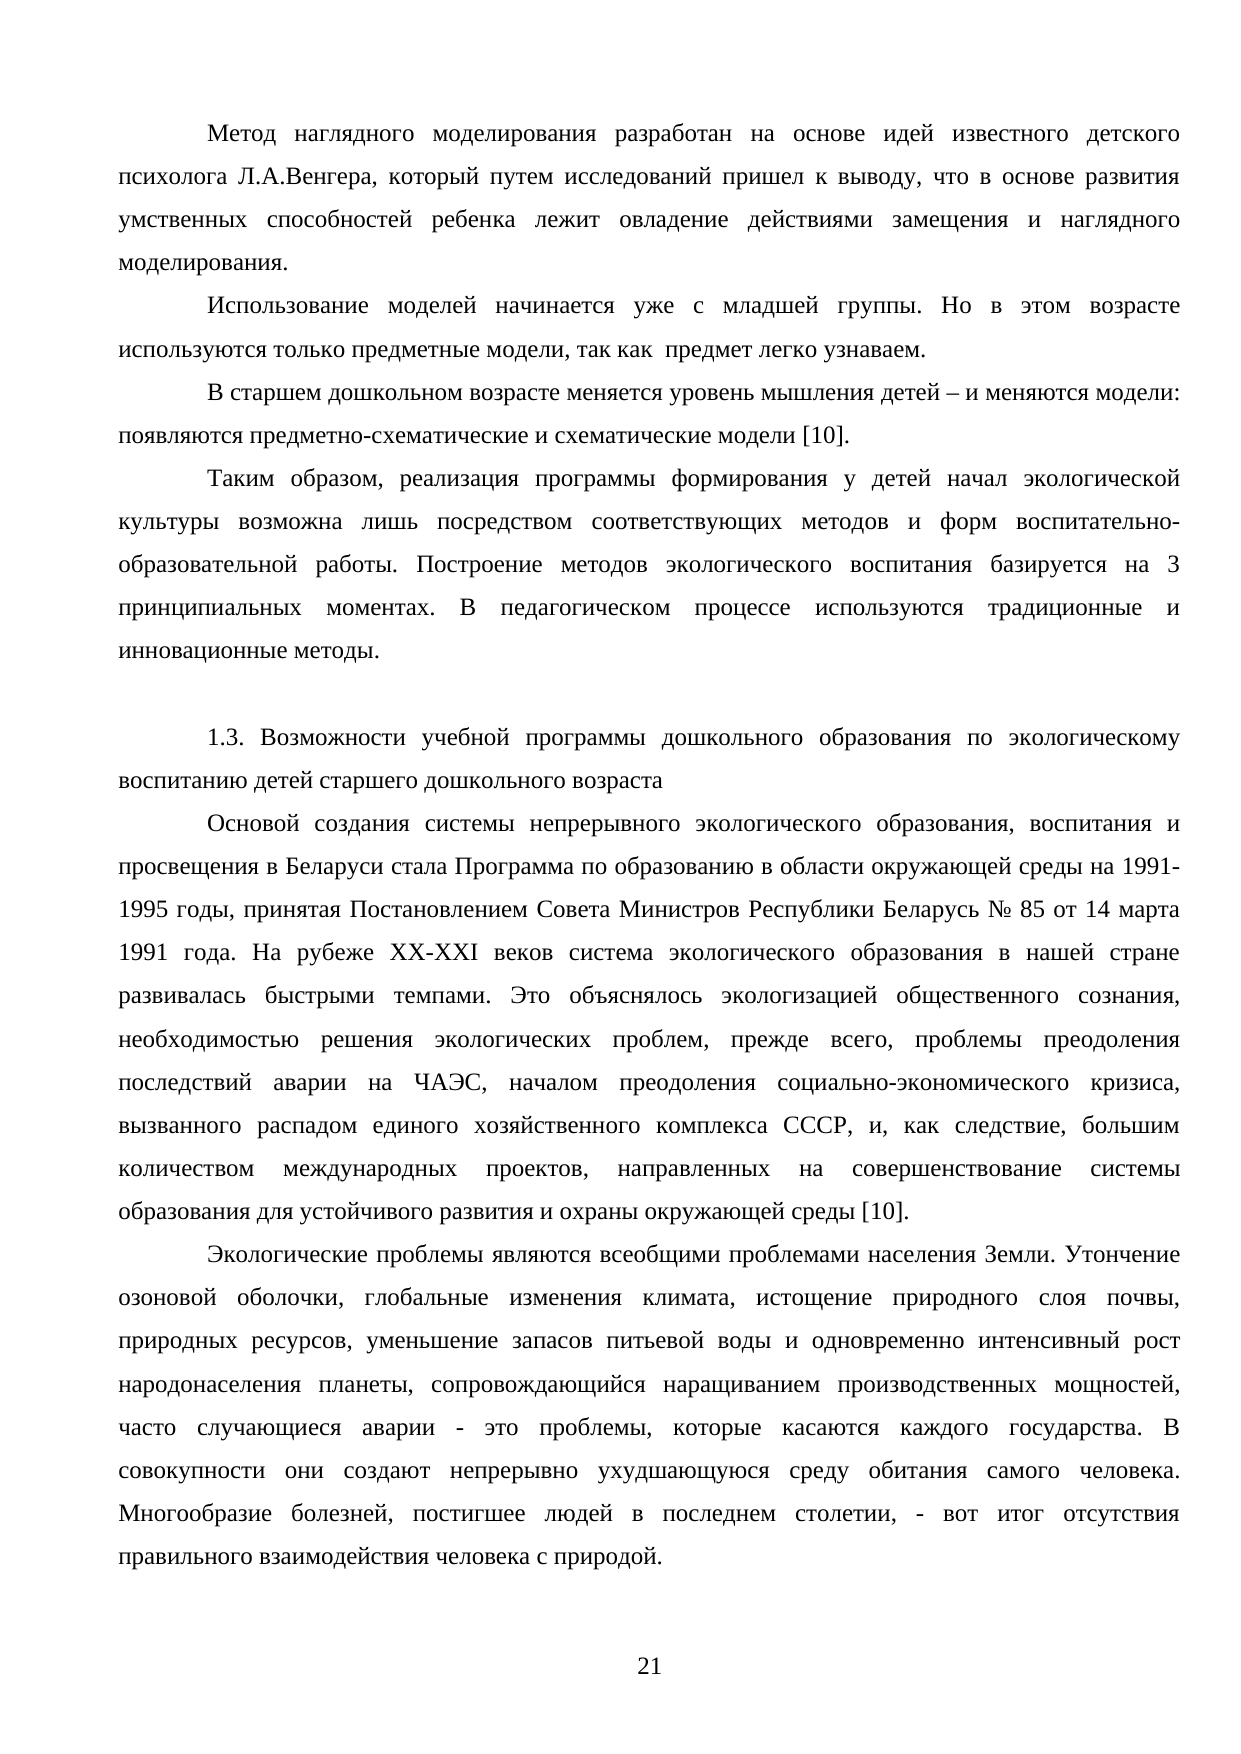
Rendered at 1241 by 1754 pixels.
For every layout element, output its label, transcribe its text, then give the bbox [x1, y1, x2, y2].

text 1.3. Возможности учебной программы дошкольного образования по экологическому воспитанию детей старшего дошкольного возраста [118, 722, 1181, 794]
text Экологические проблемы являются всеобщими проблемами населения Земли. Утончение озоновой оболочки, глобальные изменения климата, истощение природного слоя почвы, природных ресурсов, уменьшение запасов питьевой воды и одновременно интенсивный рост народонаселения планеты, сопровождающийся наращиванием производственных мощностей, часто случающиеся аварии - это проблемы, которые касаются каждого государства. В совокупности они создают непрерывно ухудшающуюся среду обитания самого человека. Многообразие болезней, постигшее людей в последнем столетии, - вот итог отсутствия правильного взаимодействия человека с природой. [118, 1239, 1181, 1570]
text В старшем дошкольном возрасте меняется уровень мышления детей – и меняются модели: появляются предметно-схематические и схематические модели [10]. [118, 377, 1181, 449]
text Использование моделей начинается уже с младшей группы. Но в этом возрасте используются только предметные модели, так как предмет легко узнаваем. [118, 291, 1181, 362]
text Таким образом, реализация программы формирования у детей начал экологической культуры возможна лишь посредством соответствующих методов и форм воспитательно-образовательной работы. Построение методов экологического воспитания базируется на 3 принципиальных моментах. В педагогическом процессе используются традиционные и инновационные методы. [118, 463, 1181, 664]
text Основой создания системы непрерывного экологического образования, воспитания и просвещения в Беларуси стала Программа по образованию в области окружающей среды на 1991-1995 годы, принятая Постановлением Совета Министров Республики Беларусь № 85 от 14 марта 1991 года. На рубеже ХХ-ХХI веков система экологического образования в нашей стране развивалась быстрыми темпами. Это объяснялось экологизацией общественного сознания, необходимостью решения экологических проблем, прежде всего, проблемы преодоления последствий аварии на ЧАЭС, началом преодоления социально-экономического кризиса, вызванного распадом единого хозяйственного комплекса СССР, и, как следствие, большим количеством международных проектов, направленных на совершенствование системы образования для устойчивого развития и охраны окружающей среды [10]. [118, 808, 1181, 1225]
text Метод наглядного моделирования разработан на основе идей известного детского психолога Л.А.Венгера, который путем исследований пришел к выводу, что в основе развития умственных способностей ребенка лежит овладение действиями замещения и наглядного моделирования. [118, 118, 1181, 276]
